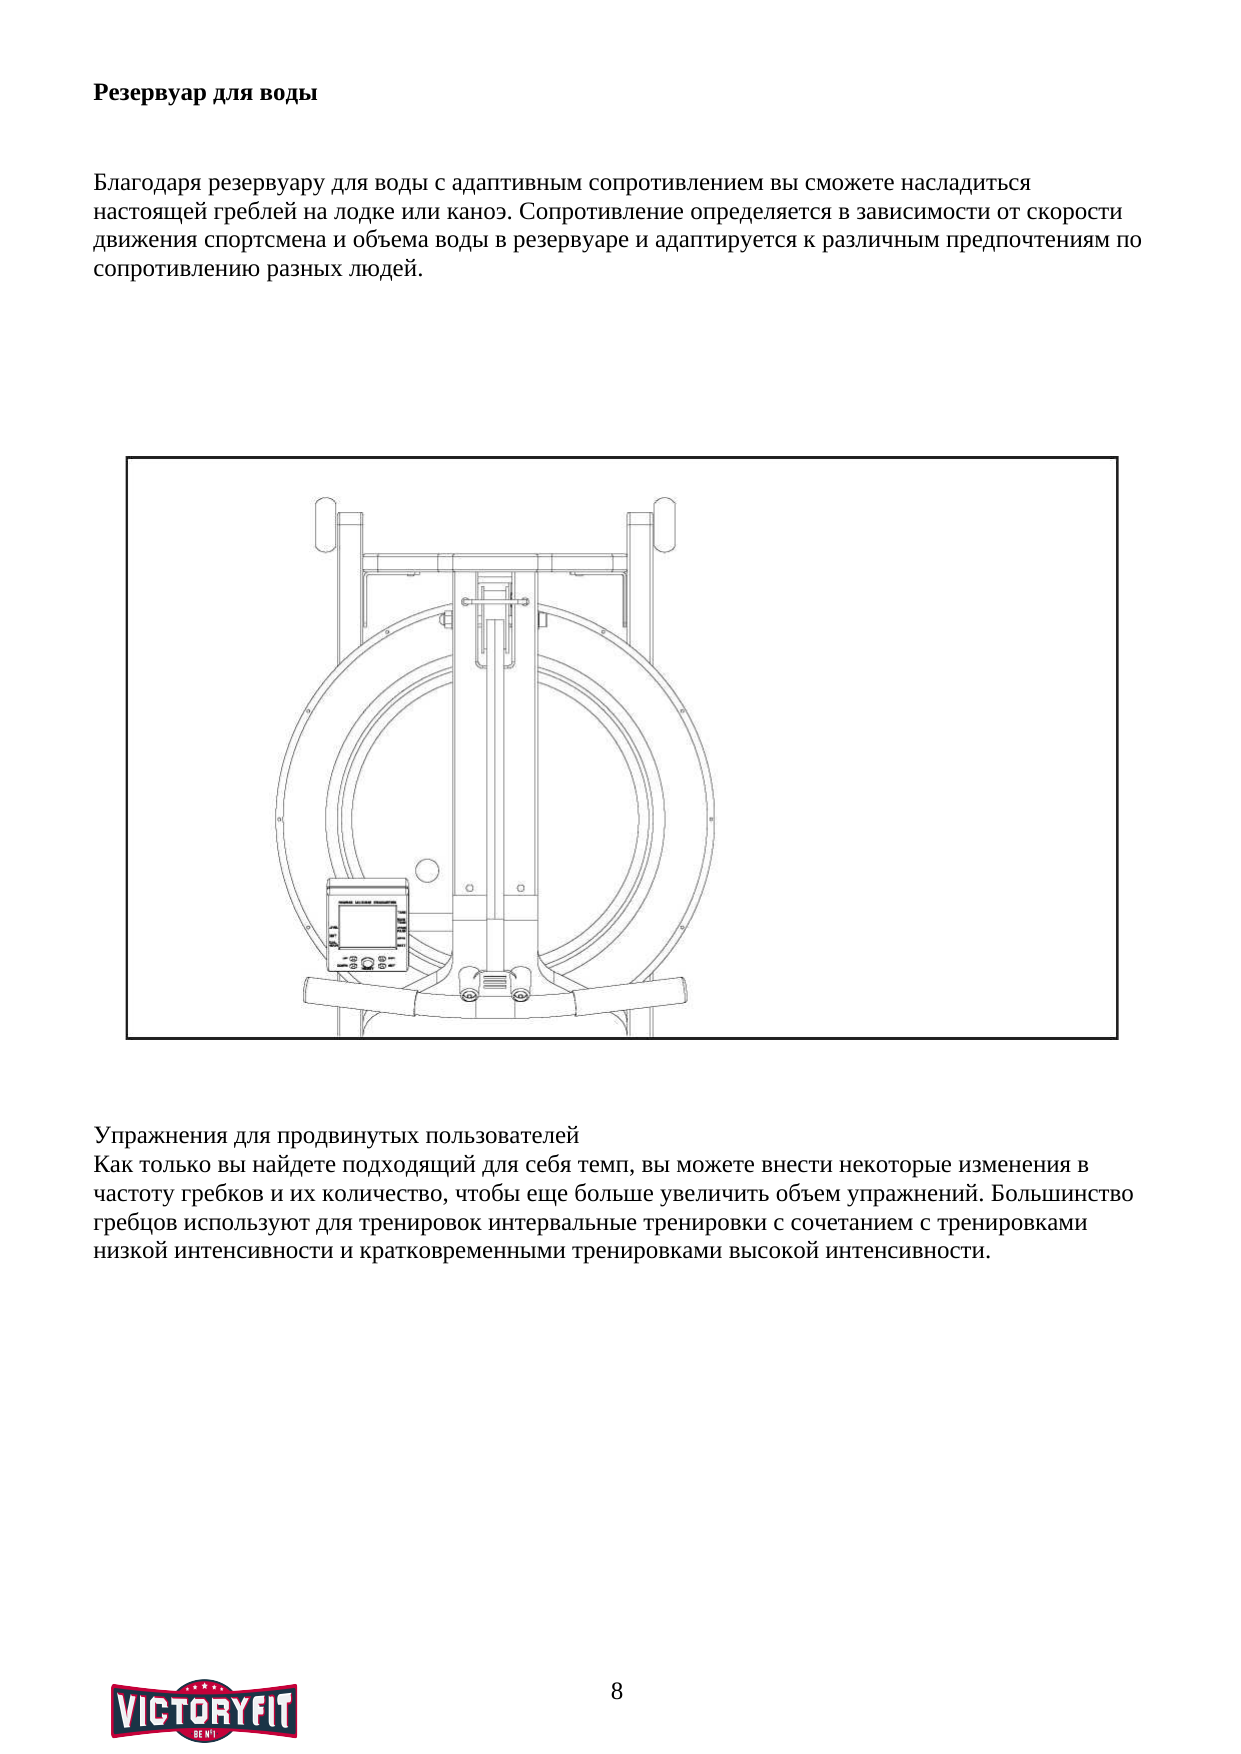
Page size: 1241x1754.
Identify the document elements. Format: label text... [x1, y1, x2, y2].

text Упражнения для продвинутых пользователей [93, 1120, 1146, 1149]
picture [125, 456, 1119, 1040]
text Как только вы найдете подходящий для себя темп, вы можете внести некоторые изменения в частоту гребков и их количество, чтобы еще больше увеличить объем упражнений. Большинство гребцов используют для тренировок интервальные тренировки с сочетанием с тренировками низкой интенсивности и кратковременными тренировками высокой интенсивности. [93, 1149, 1146, 1264]
picture [111, 1679, 298, 1743]
text Резервуар для воды [93, 77, 318, 106]
text Благодаря резервуару для воды с адаптивным сопротивлением вы сможете насладиться настоящей греблей на лодке или каноэ. Сопротивление определяется в зависимости от скорости движения спортсмена и объема воды в резервуаре и адаптируется к различным предпочтениям по сопротивлению разных людей. [93, 167, 1146, 282]
